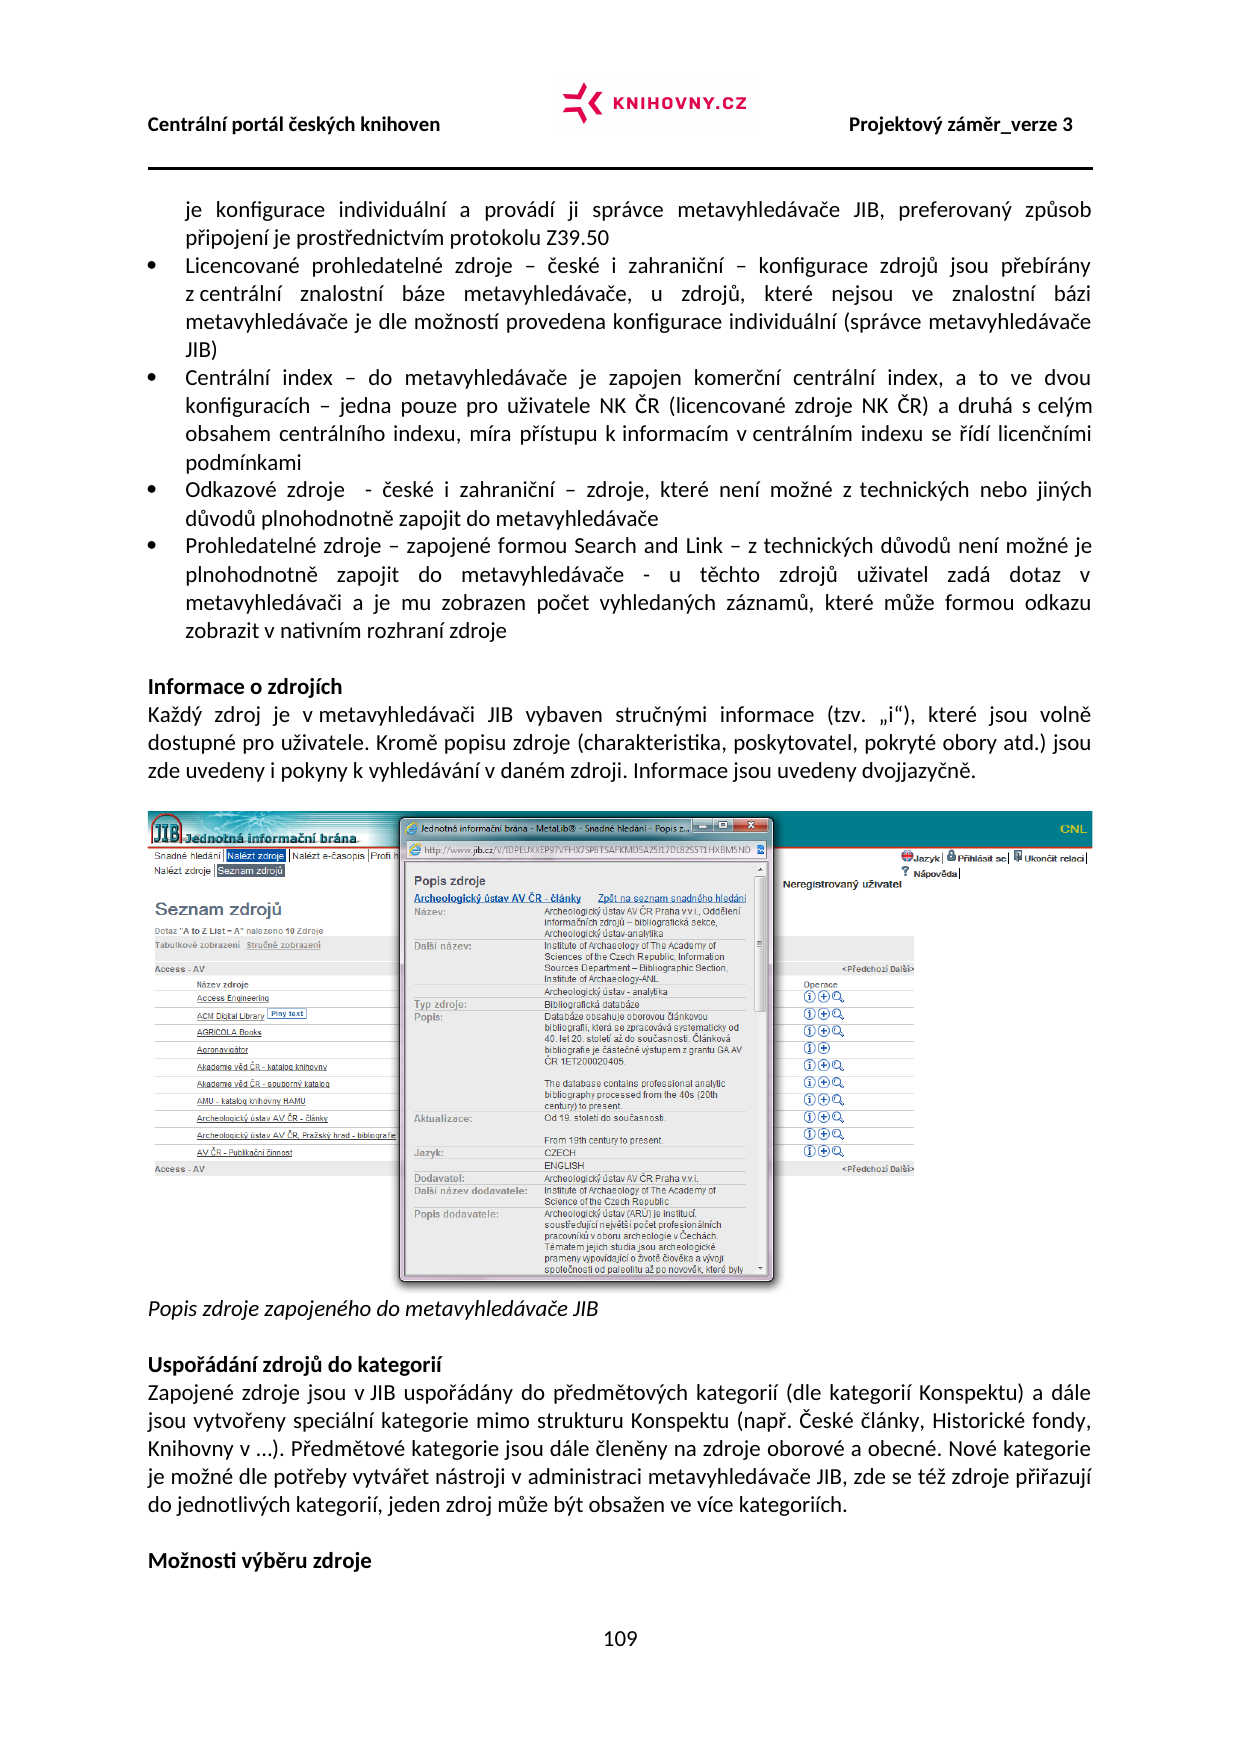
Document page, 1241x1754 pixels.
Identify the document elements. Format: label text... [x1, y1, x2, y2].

picture [558, 73, 756, 132]
list Centrální index – do metavyhledávače je zapojen komerční centrální index, a to ve dvou konfiguracích – jedna pouze pro uživatele NK ČR (licencované zdroje NK ČR) a druhá s celým obsahem centrálního indexu, míra přístupu k informacím v centrálním indexu se řídí licenčními podmínkami [148, 363, 1093, 476]
text Možnosti výběru zdroje [148, 1546, 1093, 1574]
text Každý zdroj je v metavyhledávači JIB vybaven stručnými informace (tzv. „i“), které jsou volně dostupné pro uživatele. Kromě popisu zdroje (charakteristika, poskytovatel, pokryté obory atd.) jsou zde uvedeny i pokyny k vyhledávání v daném zdroji. Informace jsou uvedeny dvojjazyčně. [148, 700, 1093, 784]
list Prohledatelné zdroje – zapojené formou Search and Link – z technických důvodů není možné je plnohodnotně zapojit do metavyhledávače - u těchto zdrojů uživatel zadá dotaz v metavyhledávači a je mu zobrazen počet vyhledaných záznamů, které může formou odkazu zobrazit v nativním rozhraní zdroje [148, 532, 1093, 644]
list Licencované prohledatelné zdroje – české i zahraniční – konfigurace zdrojů jsou přebírány z centrální znalostní báze metavyhledávače, u zdrojů, které nejsou ve znalostní bázi metavyhledávače je dle možností provedena konfigurace individuální (správce metavyhledávače JIB) [148, 251, 1093, 363]
list Odkazové zdroje - české i zahraniční – zdroje, které není možné z technických nebo jiných důvodů plnohodnotně zapojit do metavyhledávače [148, 476, 1093, 532]
text Zapojené zdroje jsou v JIB uspořádány do předmětových kategorií (dle kategorií Konspektu) a dále jsou vytvořeny speciální kategorie mimo strukturu Konspektu (např. České články, Historické fondy, Knihovny v …). Předmětové kategorie jsou dále členěny na zdroje oborové a obecné. Nové kategorie je možné dle potřeby vytvářet nástroji v administraci metavyhledávače JIB, zde se též zdroje přiřazují do jednotlivých kategorií, jeden zdroj může být obsažen ve více kategoriích. [148, 1378, 1093, 1518]
text Informace o zdrojích [148, 672, 1093, 700]
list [148, 195, 1093, 251]
text Popis zdroje zapojeného do metavyhledávače JIB [148, 1294, 1093, 1322]
text Uspořádání zdrojů do kategorií [148, 1350, 1093, 1378]
picture [147, 811, 1093, 1294]
